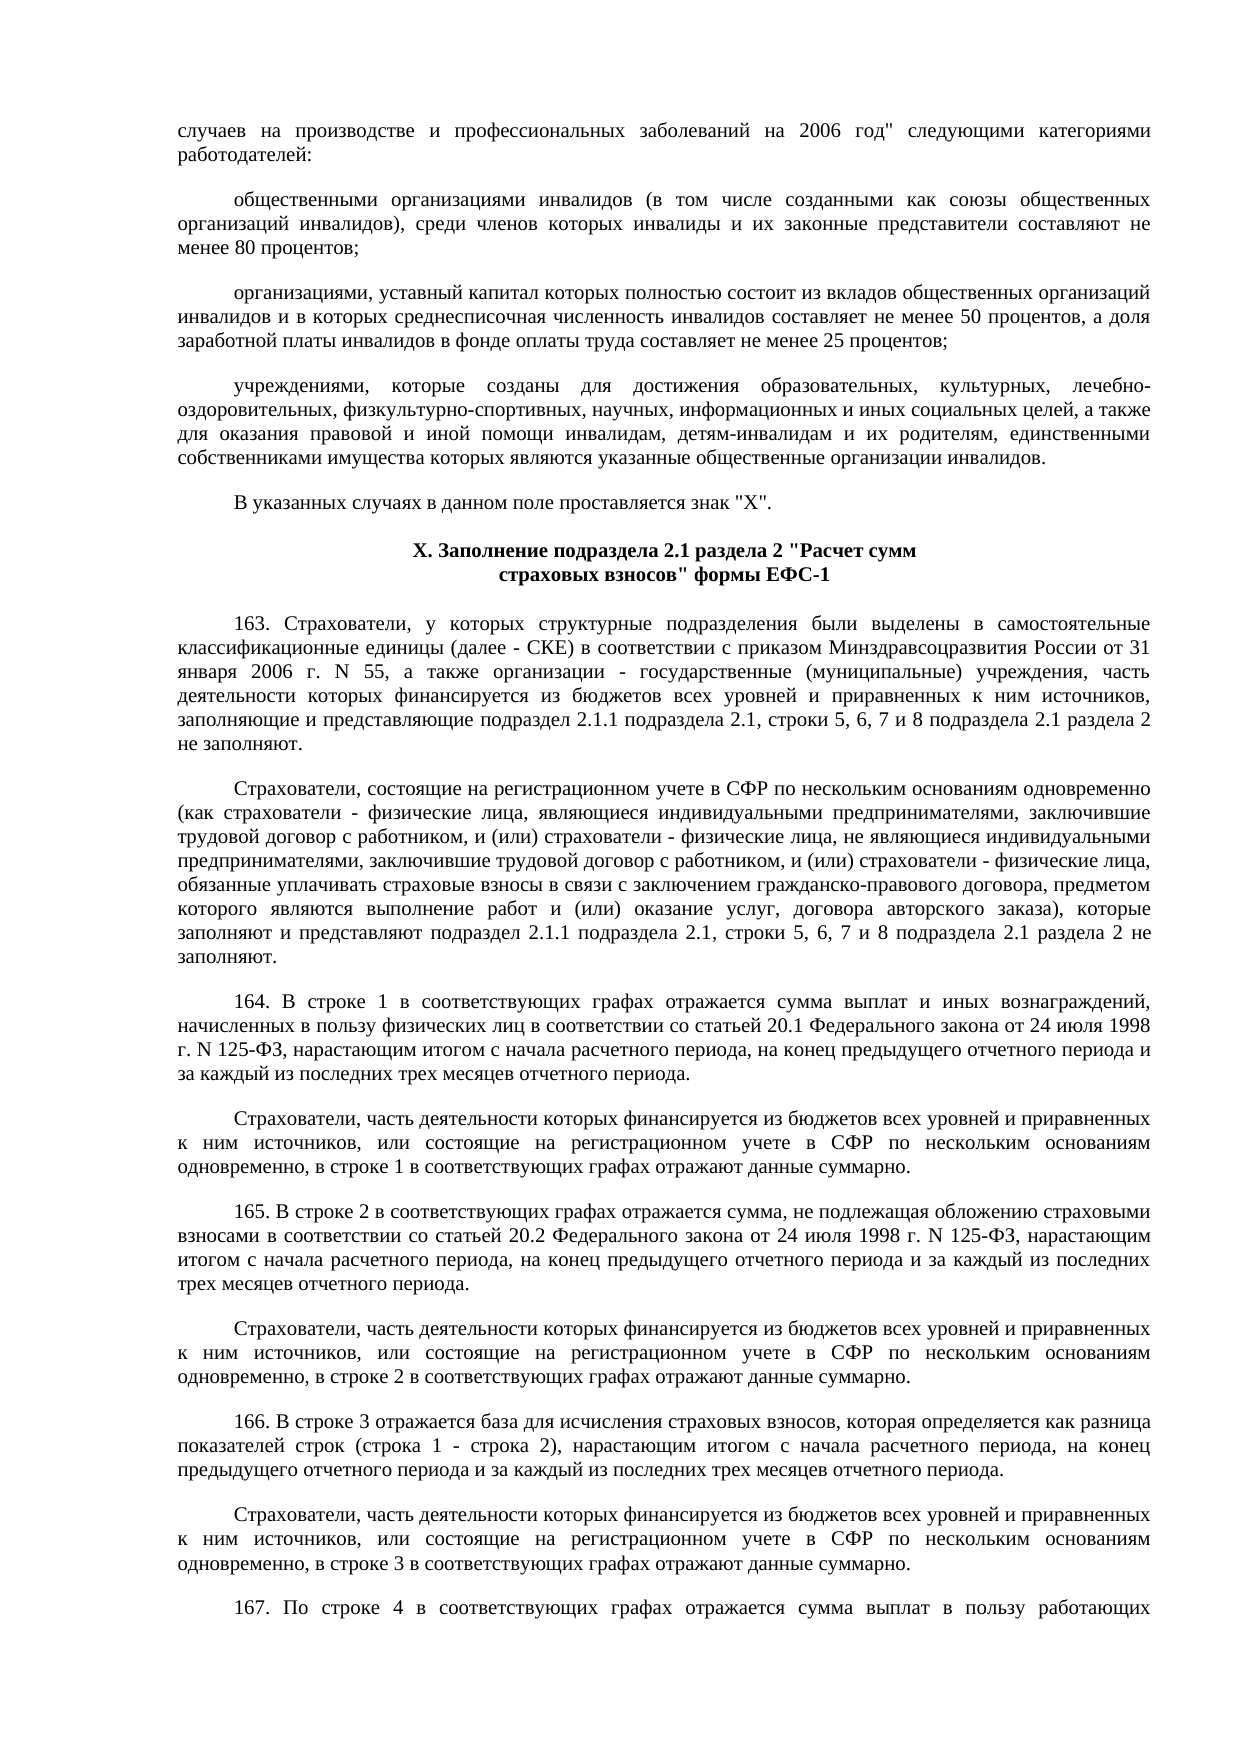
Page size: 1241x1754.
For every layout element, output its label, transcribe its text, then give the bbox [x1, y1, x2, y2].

text Страхователи, часть деятельности которых финансируется из бюджетов всех уровней и приравненных к ним источников, или состоящие на регистрационном учете в СФР по нескольким основаниям одновременно, в строке 1 в соответствующих графах отражают данные суммарно. [177, 1106, 1152, 1178]
text Страхователи, часть деятельности которых финансируется из бюджетов всех уровней и приравненных к ним источников, или состоящие на регистрационном учете в СФР по нескольким основаниям одновременно, в строке 3 в соответствующих графах отражают данные суммарно. [177, 1502, 1152, 1574]
text учреждениями, которые созданы для достижения образовательных, культурных, лечебно-оздоровительных, физкультурно-спортивных, научных, информационных и иных социальных целей, а также для оказания правовой и иной помощи инвалидам, детям-инвалидам и их родителям, единственными собственниками имущества которых являются указанные общественные организации инвалидов. [177, 373, 1152, 469]
text 165. В строке 2 в соответствующих графах отражается сумма, не подлежащая обложению страховыми взносами в соответствии со статьей 20.2 Федерального закона от 24 июля 1998 г. N 125-ФЗ, нарастающим итогом с начала расчетного периода, на конец предыдущего отчетного периода и за каждый из последних трех месяцев отчетного периода. [177, 1199, 1152, 1295]
text общественными организациями инвалидов (в том числе созданными как союзы общественных организаций инвалидов), среди членов которых инвалиды и их законные представители составляют не менее 80 процентов; [177, 187, 1152, 259]
text Страхователи, состоящие на регистрационном учете в СФР по нескольким основаниям одновременно (как страхователи - физические лица, являющиеся индивидуальными предпринимателями, заключившие трудовой договор с работником, и (или) страхователи - физические лица, не являющиеся индивидуальными предпринимателями, заключившие трудовой договор с работником, и (или) страхователи - физические лица, обязанные уплачивать страховые взносы в связи с заключением гражданско-правового договора, предметом которого являются выполнение работ и (или) оказание услуг, договора авторского заказа), которые заполняют и представляют подраздел 2.1.1 подраздела 2.1, строки 5, 6, 7 и 8 подраздела 2.1 раздела 2 не заполняют. [177, 776, 1152, 968]
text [177, 118, 1152, 166]
title страховых взносов" формы ЕФС-1 [177, 562, 1152, 586]
text 166. В строке 3 отражается база для исчисления страховых взносов, которая определяется как разница показателей строк (строка 1 - строка 2), нарастающим итогом с начала расчетного периода, на конец предыдущего отчетного периода и за каждый из последних трех месяцев отчетного периода. [177, 1409, 1152, 1481]
text 164. В строке 1 в соответствующих графах отражается сумма выплат и иных вознаграждений, начисленных в пользу физических лиц в соответствии со статьей 20.1 Федерального закона от 24 июля 1998 г. N 125-ФЗ, нарастающим итогом с начала расчетного периода, на конец предыдущего отчетного периода и за каждый из последних трех месяцев отчетного периода. [177, 989, 1152, 1085]
text 163. Страхователи, у которых структурные подразделения были выделены в самостоятельные классификационные единицы (далее - СКЕ) в соответствии с приказом Минздравсоцразвития России от 31 января 2006 г. N 55, а также организации - государственные (муниципальные) учреждения, часть деятельности которых финансируется из бюджетов всех уровней и приравненных к ним источников, заполняющие и представляющие подраздел 2.1.1 подраздела 2.1, строки 5, 6, 7 и 8 подраздела 2.1 раздела 2 не заполняют. [177, 611, 1152, 755]
text организациями, уставный капитал которых полностью состоит из вкладов общественных организаций инвалидов и в которых среднесписочная численность инвалидов составляет не менее 50 процентов, а доля заработной платы инвалидов в фонде оплаты труда составляет не менее 25 процентов; [177, 280, 1152, 352]
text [177, 1595, 1152, 1619]
title X. Заполнение подраздела 2.1 раздела 2 "Расчет сумм [177, 538, 1152, 562]
text В указанных случаях в данном поле проставляется знак "X". [177, 490, 1152, 514]
text Страхователи, часть деятельности которых финансируется из бюджетов всех уровней и приравненных к ним источников, или состоящие на регистрационном учете в СФР по нескольким основаниям одновременно, в строке 2 в соответствующих графах отражают данные суммарно. [177, 1316, 1152, 1388]
